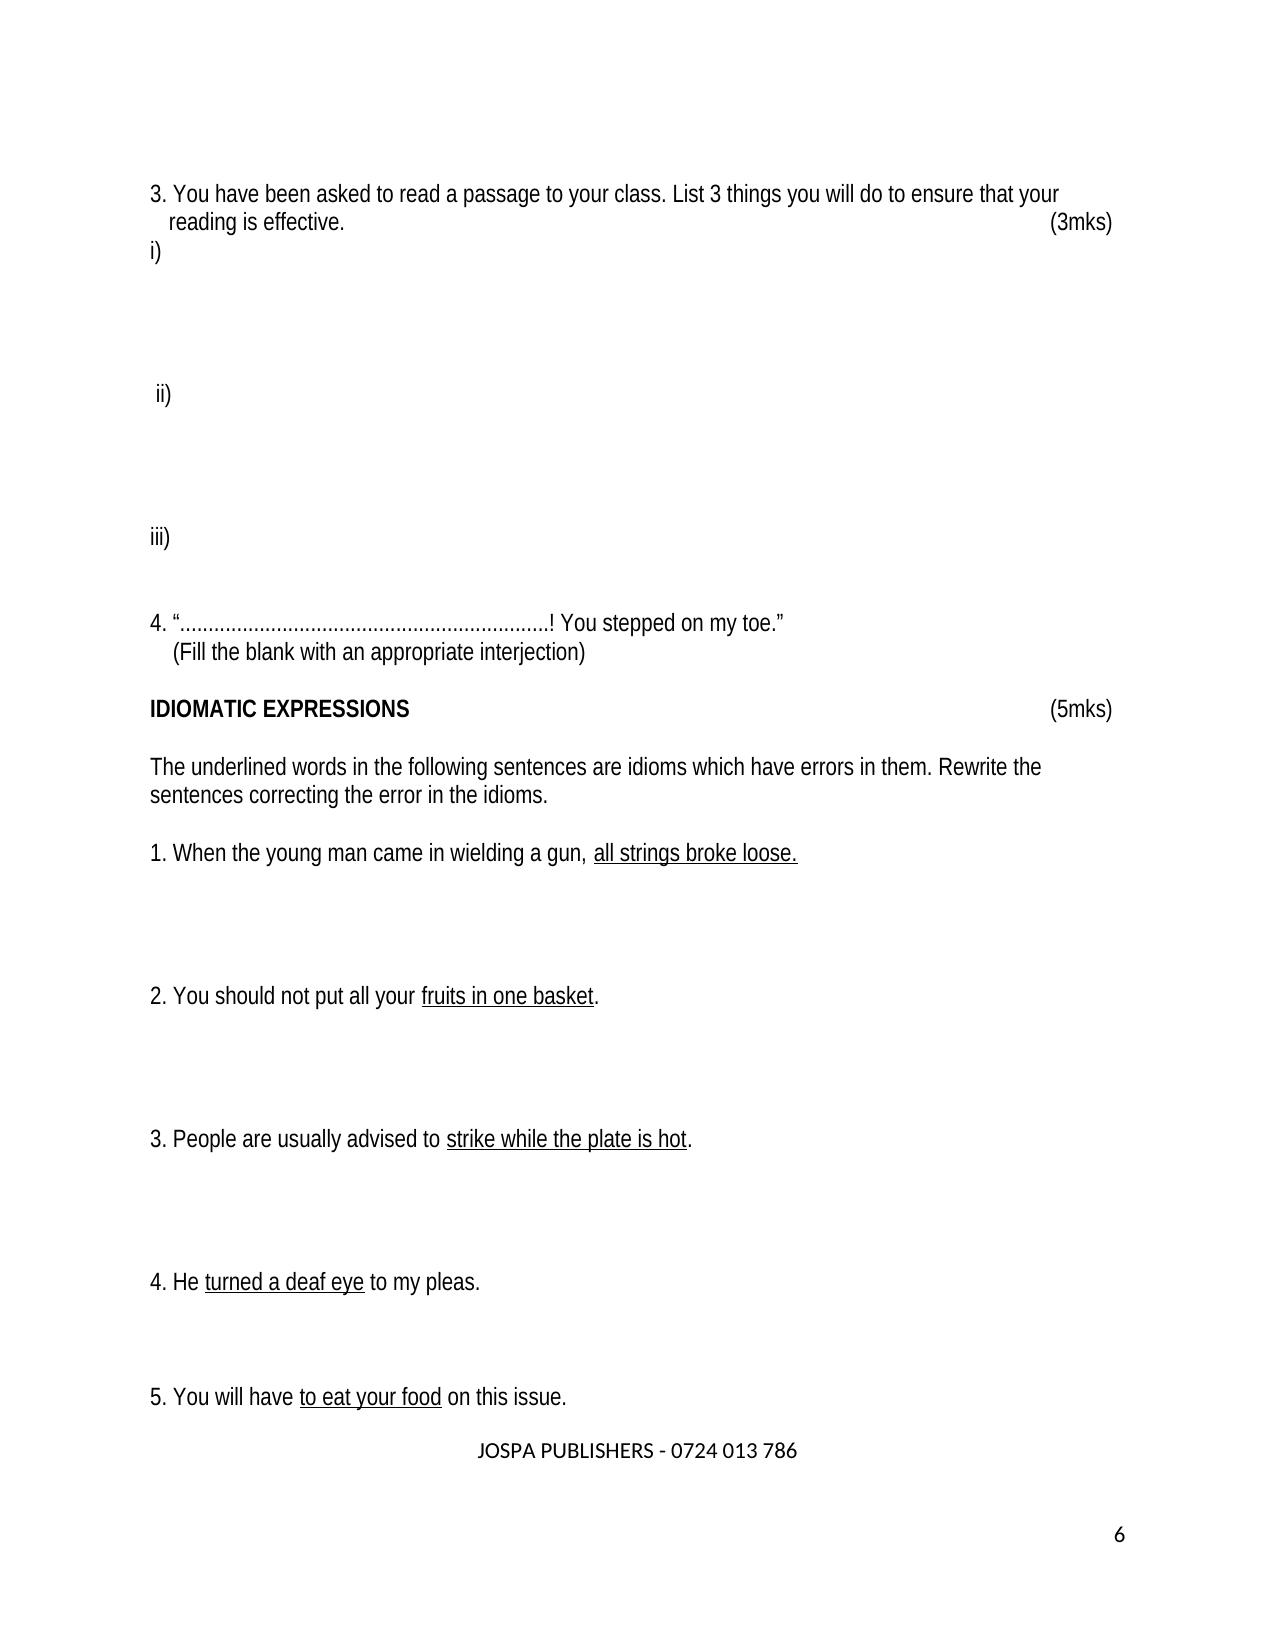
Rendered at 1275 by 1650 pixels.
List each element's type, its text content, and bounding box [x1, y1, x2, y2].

text IDIOMATIC EXPRESSIONS (5mks) [150, 694, 1125, 723]
text (Fill the blank with an appropriate interjection) [150, 637, 1125, 666]
text 1. When the young man came in wielding a gun, all strings broke loose. [150, 837, 1125, 866]
text 4. “.................................................................! You stepped on my toe.” [150, 608, 1125, 637]
text 3. You have been asked to read a passage to your class. List 3 things you will do to ensure that your reading is effective. (3mks) [150, 179, 1125, 236]
text 3. People are usually advised to strike while the plate is hot. [150, 1124, 1125, 1153]
text The underlined words in the following sentences are idioms which have errors in them. Rewrite the sentences correcting the error in the idioms. [150, 752, 1125, 809]
text iii) [150, 522, 1125, 551]
text i) [150, 236, 1125, 264]
text 2. You should not put all your fruits in one basket. [150, 981, 1125, 1009]
text ii) [150, 379, 1125, 408]
text 4. He turned a deaf eye to my pleas. [150, 1267, 1125, 1296]
text 5. You will have to eat your food on this issue. [150, 1382, 1125, 1410]
